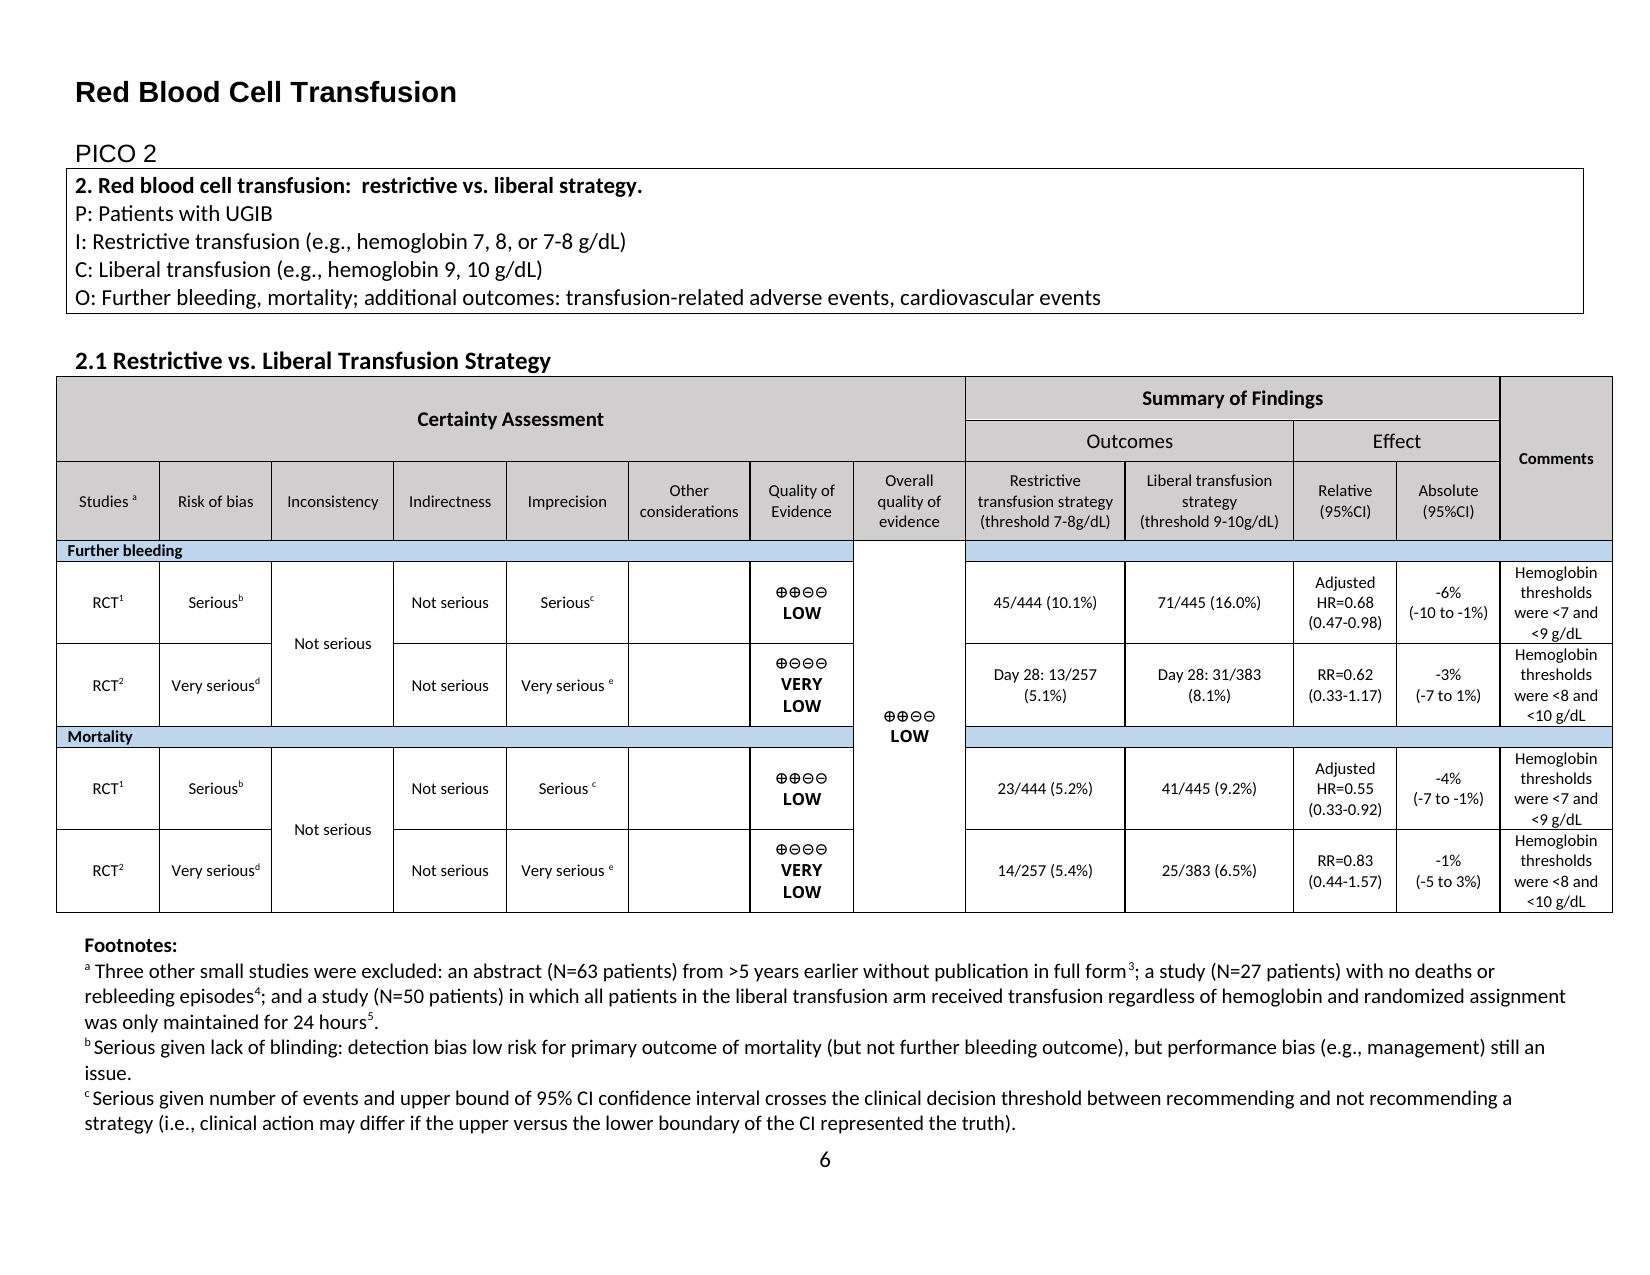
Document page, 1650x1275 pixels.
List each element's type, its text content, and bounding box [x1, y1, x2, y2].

table_header Comments [1501, 377, 1612, 540]
table_cell [966, 541, 1612, 561]
text 2. Red blood cell transfusion: restrictive vs. liberal strategy. [67, 169, 1583, 199]
table_cell 71/445 (16.0%) [1126, 562, 1293, 643]
table_cell Studies a [57, 462, 159, 540]
table_cell Not serious [394, 562, 506, 643]
table_cell Hemoglobin thresholds were <7 and <9 g/dL [1501, 562, 1612, 643]
table_cell RR=0.62 (0.33-1.17) [1294, 644, 1396, 726]
table_cell [629, 562, 749, 643]
table_cell Very seriousd [160, 644, 271, 726]
table_cell Hemoglobin thresholds were <8 and <10 g/dL [1501, 830, 1612, 912]
text c Serious given number of events and upper bound of 95% CI confidence interval crosses the clinical decision threshold between recommending and not recommending a strategy (i.e., clinical action may differ if the upper versus the lower boundary of the CI represented the truth). [84, 1085, 1575, 1136]
table_cell Not serious [272, 562, 393, 726]
table_cell Very seriousd [160, 830, 271, 912]
table_cell Other considerations [629, 462, 749, 540]
table_cell ⊕⊕⊝⊝ LOW [751, 562, 853, 643]
text PICO 2 [75, 139, 1575, 168]
table_cell [629, 644, 749, 726]
table_cell Not serious [394, 644, 506, 726]
table_cell Overall quality of evidence [854, 462, 965, 540]
table_cell Risk of bias [160, 462, 271, 540]
table_cell Seriousb [160, 748, 271, 829]
table_cell Very serious e [507, 830, 628, 912]
table_cell RCT2 [57, 830, 159, 912]
table_cell Hemoglobin thresholds were <7 and <9 g/dL [1501, 748, 1612, 829]
table_cell Not serious [394, 748, 506, 829]
table_header Certainty Assessment [57, 377, 965, 461]
table_cell Relative (95%CI) [1294, 462, 1396, 540]
table_header Summary of Findings [966, 377, 1499, 419]
table_cell Mortality [57, 727, 853, 747]
table_cell Seriousc [507, 562, 628, 643]
table_cell Further bleeding [57, 541, 853, 561]
table_cell 41/445 (9.2%) [1126, 748, 1293, 829]
text Footnotes: [84, 933, 1575, 958]
table_cell -1% (-5 to 3%) [1397, 830, 1499, 912]
table_cell Inconsistency [272, 462, 393, 540]
table_cell Day 28: 13/257 (5.1%) [966, 644, 1124, 726]
table_cell Indirectness [394, 462, 506, 540]
text 2.1 Restrictive vs. Liberal Transfusion Strategy [75, 345, 1575, 376]
table_cell Effect [1294, 421, 1499, 461]
table_cell [629, 748, 749, 829]
table_cell [966, 727, 1612, 747]
table_cell Restrictive transfusion strategy (threshold 7-8g/dL) [966, 462, 1124, 540]
table_cell Imprecision [507, 462, 628, 540]
table_cell Adjusted HR=0.55 (0.33-0.92) [1294, 748, 1396, 829]
table_cell Hemoglobin thresholds were <8 and <10 g/dL [1501, 644, 1612, 726]
table_cell -3% (-7 to 1%) [1397, 644, 1499, 726]
table_cell Adjusted HR=0.68 (0.47-0.98) [1294, 562, 1396, 643]
text b Serious given lack of blinding: detection bias low risk for primary outcome of mortality (but not further bleeding outcome), but performance bias (e.g., management) still an issue. [84, 1034, 1575, 1085]
table_cell Not serious [272, 748, 393, 912]
table_cell 45/444 (10.1%) [966, 562, 1124, 643]
table_cell Not serious [394, 830, 506, 912]
text C: Liberal transfusion (e.g., hemoglobin 9, 10 g/dL) [75, 255, 1575, 280]
table_cell ⊕⊕⊝⊝ LOW [854, 541, 965, 912]
text Red Blood Cell Transfusion [75, 75, 1575, 108]
table_cell ⊕⊝⊝⊝ VERY LOW [751, 644, 853, 726]
text P: Patients with UGIB [75, 199, 1575, 227]
table_cell ⊕⊝⊝⊝ VERY LOW [751, 830, 853, 912]
table_cell -4% (-7 to -1%) [1397, 748, 1499, 829]
text O: Further bleeding, mortality; additional outcomes: transfusion-related adverse events, cardiovascular events [67, 280, 1583, 313]
table_cell Liberal transfusion strategy (threshold 9-10g/dL) [1126, 462, 1293, 540]
table_cell RCT1 [57, 562, 159, 643]
table_cell Outcomes [966, 421, 1293, 461]
text a Three other small studies were excluded: an abstract (N=63 patients) from >5 years earlier without publication in full form3; a study (N=27 patients) with no deaths or rebleeding episodes4; and a study (N=50 patients) in which all patients in the liberal transfusion arm received transfusion regardless of hemoglobin and randomized assignment was only maintained for 24 hours5. [84, 958, 1575, 1034]
table_cell Seriousb [160, 562, 271, 643]
table_cell 25/383 (6.5%) [1126, 830, 1293, 912]
table_cell Very serious e [507, 644, 628, 726]
table_cell Serious c [507, 748, 628, 829]
table_cell Quality of Evidence [751, 462, 853, 540]
table_cell 23/444 (5.2%) [966, 748, 1124, 829]
text I: Restrictive transfusion (e.g., hemoglobin 7, 8, or 7-8 g/dL) [75, 227, 1575, 255]
table_cell RCT2 [57, 644, 159, 726]
table_cell -6% (-10 to -1%) [1397, 562, 1499, 643]
table_cell [629, 830, 749, 912]
table_cell Absolute (95%CI) [1397, 462, 1499, 540]
table_cell Day 28: 31/383 (8.1%) [1126, 644, 1293, 726]
table_cell ⊕⊕⊝⊝ LOW [751, 748, 853, 829]
table_cell RCT1 [57, 748, 159, 829]
table_cell 14/257 (5.4%) [966, 830, 1124, 912]
table_cell RR=0.83 (0.44-1.57) [1294, 830, 1396, 912]
